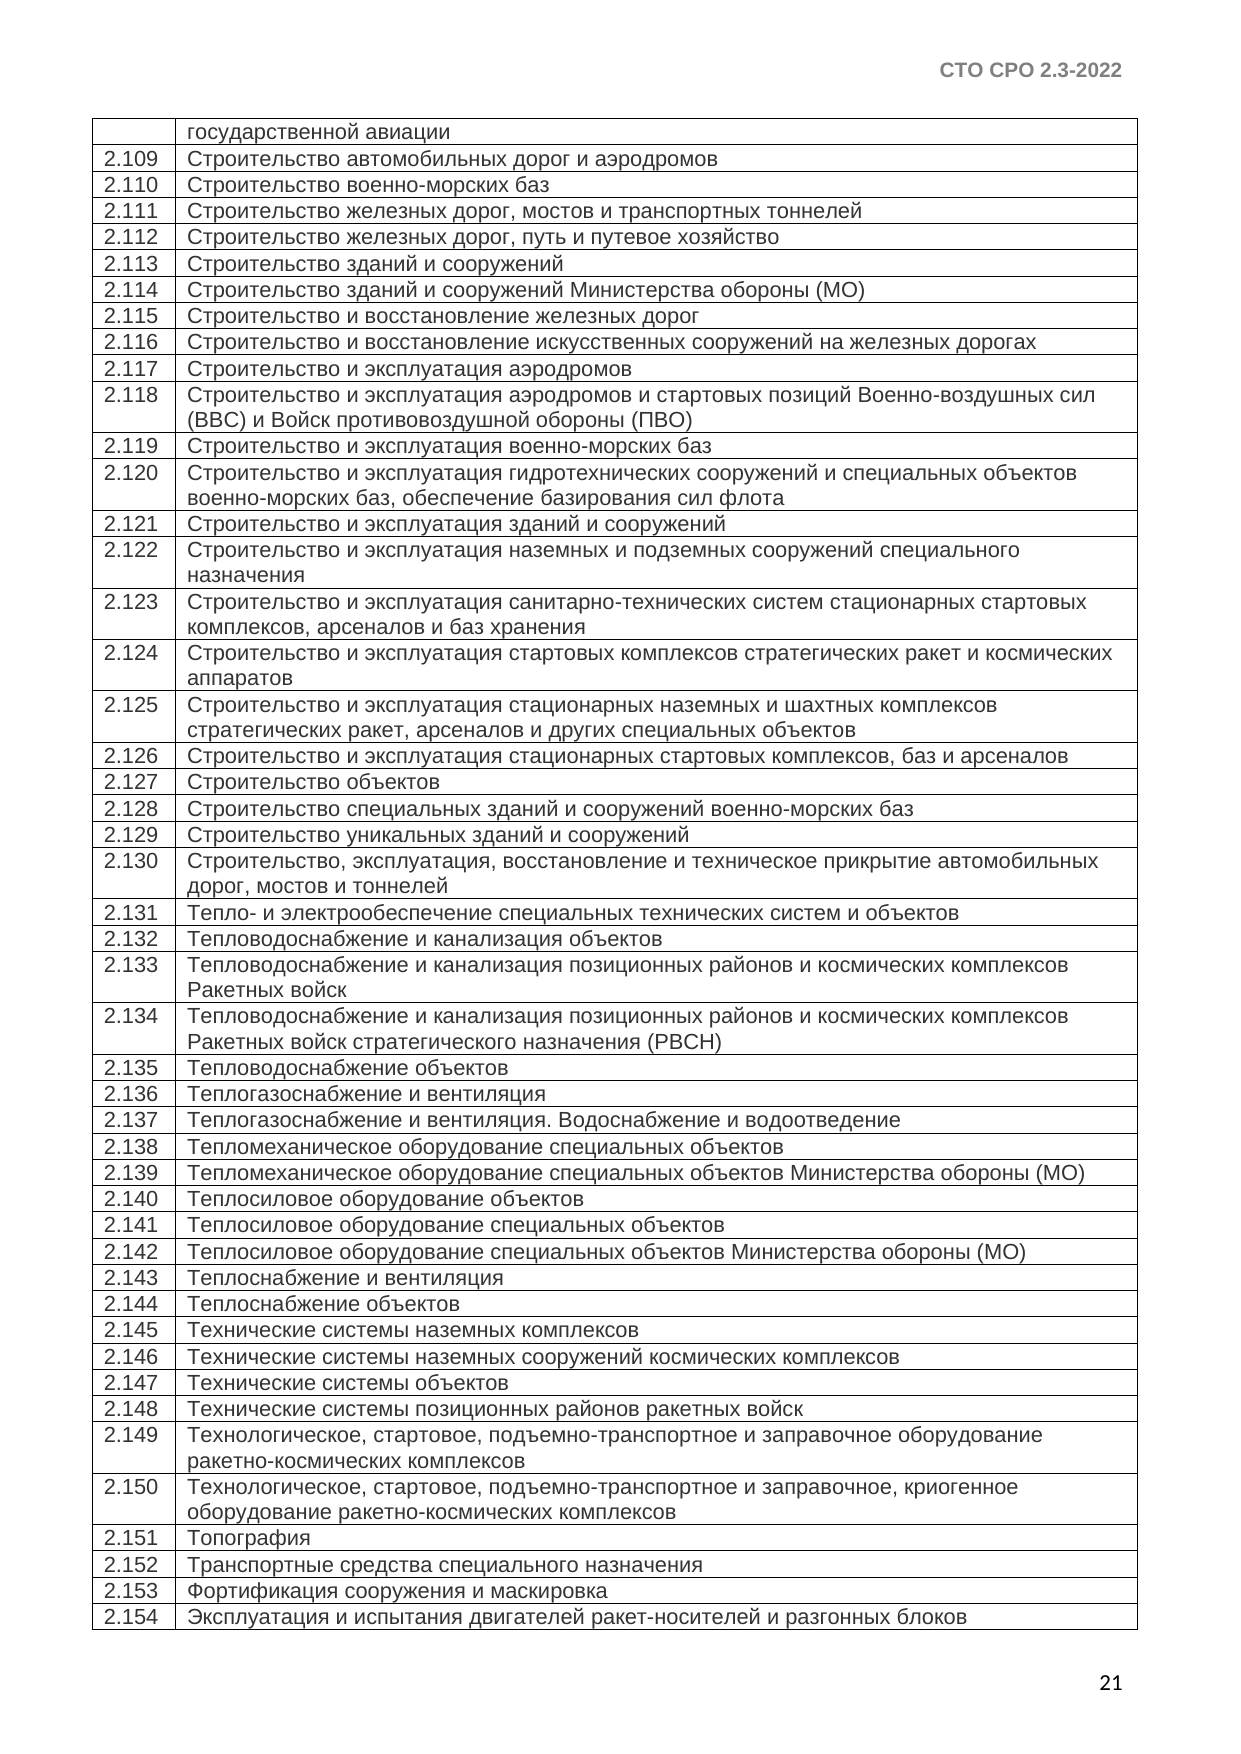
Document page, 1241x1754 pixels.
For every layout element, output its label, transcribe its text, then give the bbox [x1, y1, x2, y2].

table_cell 2.126 [93, 743, 175, 768]
table_cell 2.137 [93, 1107, 175, 1132]
table_cell Строительство и эксплуатация наземных и подземных сооружений специального назначения [176, 537, 1137, 587]
table_cell Теплоснабжение объектов [176, 1291, 1137, 1316]
table_cell Строительство и эксплуатация стационарных стартовых комплексов, баз и арсеналов [176, 743, 1137, 768]
table_cell 2.118 [93, 382, 175, 432]
table_cell Технические системы объектов [176, 1370, 1137, 1395]
table_cell Теплосиловое оборудование специальных объектов [176, 1212, 1137, 1237]
table_cell Теплосиловое оборудование специальных объектов Министерства обороны (МО) [176, 1239, 1137, 1264]
table_cell Строительство и эксплуатация аэродромов и стартовых позиций Военно-воздушных сил (ВВС) и Войск противовоздушной обороны (ПВО) [176, 382, 1137, 432]
table_cell 2.122 [93, 537, 175, 587]
table_cell 2.127 [93, 769, 175, 794]
table_cell 2.114 [93, 277, 175, 302]
table_cell Тепловодоснабжение объектов [176, 1055, 1137, 1080]
table_cell 2.138 [93, 1134, 175, 1159]
table_cell Топография [176, 1525, 1137, 1550]
table_cell 2.145 [93, 1317, 175, 1342]
table_cell Строительство и эксплуатация зданий и сооружений [176, 511, 1137, 536]
table_cell Технологическое, стартовое, подъемно-транспортное и заправочное, криогенное оборудование ракетно-космических комплексов [176, 1474, 1137, 1524]
table_cell Тепловодоснабжение и канализация позиционных районов и космических комплексов Ракетных войск [176, 952, 1137, 1002]
table_cell Строительство автомобильных дорог и аэродромов [176, 145, 1137, 171]
table_cell Тепловодоснабжение и канализация объектов [176, 926, 1137, 951]
table_cell 2.146 [93, 1344, 175, 1369]
table_cell 2.119 [93, 433, 175, 458]
table_cell 2.135 [93, 1055, 175, 1080]
table_cell Строительство зданий и сооружений [176, 250, 1137, 276]
table_cell Технические системы наземных комплексов [176, 1317, 1137, 1342]
table_cell Строительство объектов [176, 769, 1137, 794]
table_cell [176, 119, 1137, 144]
table_cell 2.109 [93, 145, 175, 171]
table_cell Строительство и эксплуатация стартовых комплексов стратегических ракет и космических аппаратов [176, 640, 1137, 690]
table_cell Тепломеханическое оборудование специальных объектов Министерства обороны (МО) [176, 1160, 1137, 1185]
table_cell 2.117 [93, 355, 175, 381]
table_cell Тепло- и электрообеспечение специальных технических систем и объектов [176, 899, 1137, 924]
table_cell Тепломеханическое оборудование специальных объектов [176, 1134, 1137, 1159]
table_cell 2.121 [93, 511, 175, 536]
table_cell Строительство железных дорог, путь и путевое хозяйство [176, 224, 1137, 249]
table_cell 2.129 [93, 822, 175, 847]
table_cell 2.152 [93, 1551, 175, 1577]
table_cell Транспортные средства специального назначения [176, 1551, 1137, 1577]
table_cell Строительство и эксплуатация аэродромов [176, 355, 1137, 381]
table_cell 2.130 [93, 848, 175, 898]
table_cell 2.139 [93, 1160, 175, 1185]
table_cell Теплогазоснабжение и вентиляция [176, 1081, 1137, 1106]
table_cell Строительство и восстановление железных дорог [176, 303, 1137, 328]
table_cell Строительство и эксплуатация санитарно-технических систем стационарных стартовых комплексов, арсеналов и баз хранения [176, 589, 1137, 639]
table_cell 2.120 [93, 459, 175, 510]
table_cell 2.116 [93, 329, 175, 354]
table_cell 2.144 [93, 1291, 175, 1316]
table_cell 2.112 [93, 224, 175, 249]
table_cell Технические системы наземных сооружений космических комплексов [176, 1344, 1137, 1369]
table_cell Теплоснабжение и вентиляция [176, 1265, 1137, 1290]
table_cell Строительство и эксплуатация военно-морских баз [176, 433, 1137, 458]
table_cell 2.132 [93, 926, 175, 951]
table_cell Эксплуатация и испытания двигателей ракет-носителей и разгонных блоков [176, 1604, 1137, 1629]
table_cell Тепловодоснабжение и канализация позиционных районов и космических комплексов Ракетных войск стратегического назначения (РВСН) [176, 1003, 1137, 1054]
table_cell 2.136 [93, 1081, 175, 1106]
table_cell Строительство уникальных зданий и сооружений [176, 822, 1137, 847]
table_cell 2.108 [93, 119, 175, 144]
table_cell 2.113 [93, 250, 175, 276]
table_cell 2.153 [93, 1578, 175, 1603]
table_cell 2.134 [93, 1003, 175, 1054]
table_cell 2.124 [93, 640, 175, 690]
table_cell Теплогазоснабжение и вентиляция. Водоснабжение и водоотведение [176, 1107, 1137, 1132]
table_cell Строительство железных дорог, мостов и транспортных тоннелей [176, 198, 1137, 223]
table_cell 2.111 [93, 198, 175, 223]
table_cell 2.123 [93, 589, 175, 639]
table_cell 2.142 [93, 1239, 175, 1264]
table_cell Строительство зданий и сооружений Министерства обороны (МО) [176, 277, 1137, 302]
table_cell 2.150 [93, 1474, 175, 1524]
table_cell 2.147 [93, 1370, 175, 1395]
table_cell 2.110 [93, 172, 175, 197]
table_cell 2.141 [93, 1212, 175, 1237]
table_cell 2.140 [93, 1186, 175, 1211]
table_cell 2.131 [93, 899, 175, 924]
table_cell 2.143 [93, 1265, 175, 1290]
table_cell 2.115 [93, 303, 175, 328]
table_cell Строительство, эксплуатация, восстановление и техническое прикрытие автомобильных дорог, мостов и тоннелей [176, 848, 1137, 898]
table_cell 2.128 [93, 795, 175, 821]
table_cell 2.151 [93, 1525, 175, 1550]
table_cell Строительство и восстановление искусственных сооружений на железных дорогах [176, 329, 1137, 354]
table_cell Строительство военно-морских баз [176, 172, 1137, 197]
table_cell Технические системы позиционных районов ракетных войск [176, 1396, 1137, 1421]
table_cell 2.154 [93, 1604, 175, 1629]
table_cell Строительство и эксплуатация стационарных наземных и шахтных комплексов стратегических ракет, арсеналов и других специальных объектов [176, 691, 1137, 742]
table_cell Строительство и эксплуатация гидротехнических сооружений и специальных объектов военно-морских баз, обеспечение базирования сил флота [176, 459, 1137, 510]
table_cell 2.125 [93, 691, 175, 742]
table_cell Теплосиловое оборудование объектов [176, 1186, 1137, 1211]
table_cell 2.148 [93, 1396, 175, 1421]
table_cell Строительство специальных зданий и сооружений военно-морских баз [176, 795, 1137, 821]
table_cell 2.149 [93, 1422, 175, 1473]
table_cell Технологическое, стартовое, подъемно-транспортное и заправочное оборудование ракетно-космических комплексов [176, 1422, 1137, 1473]
table_cell Фортификация сооружения и маскировка [176, 1578, 1137, 1603]
table_cell 2.133 [93, 952, 175, 1002]
